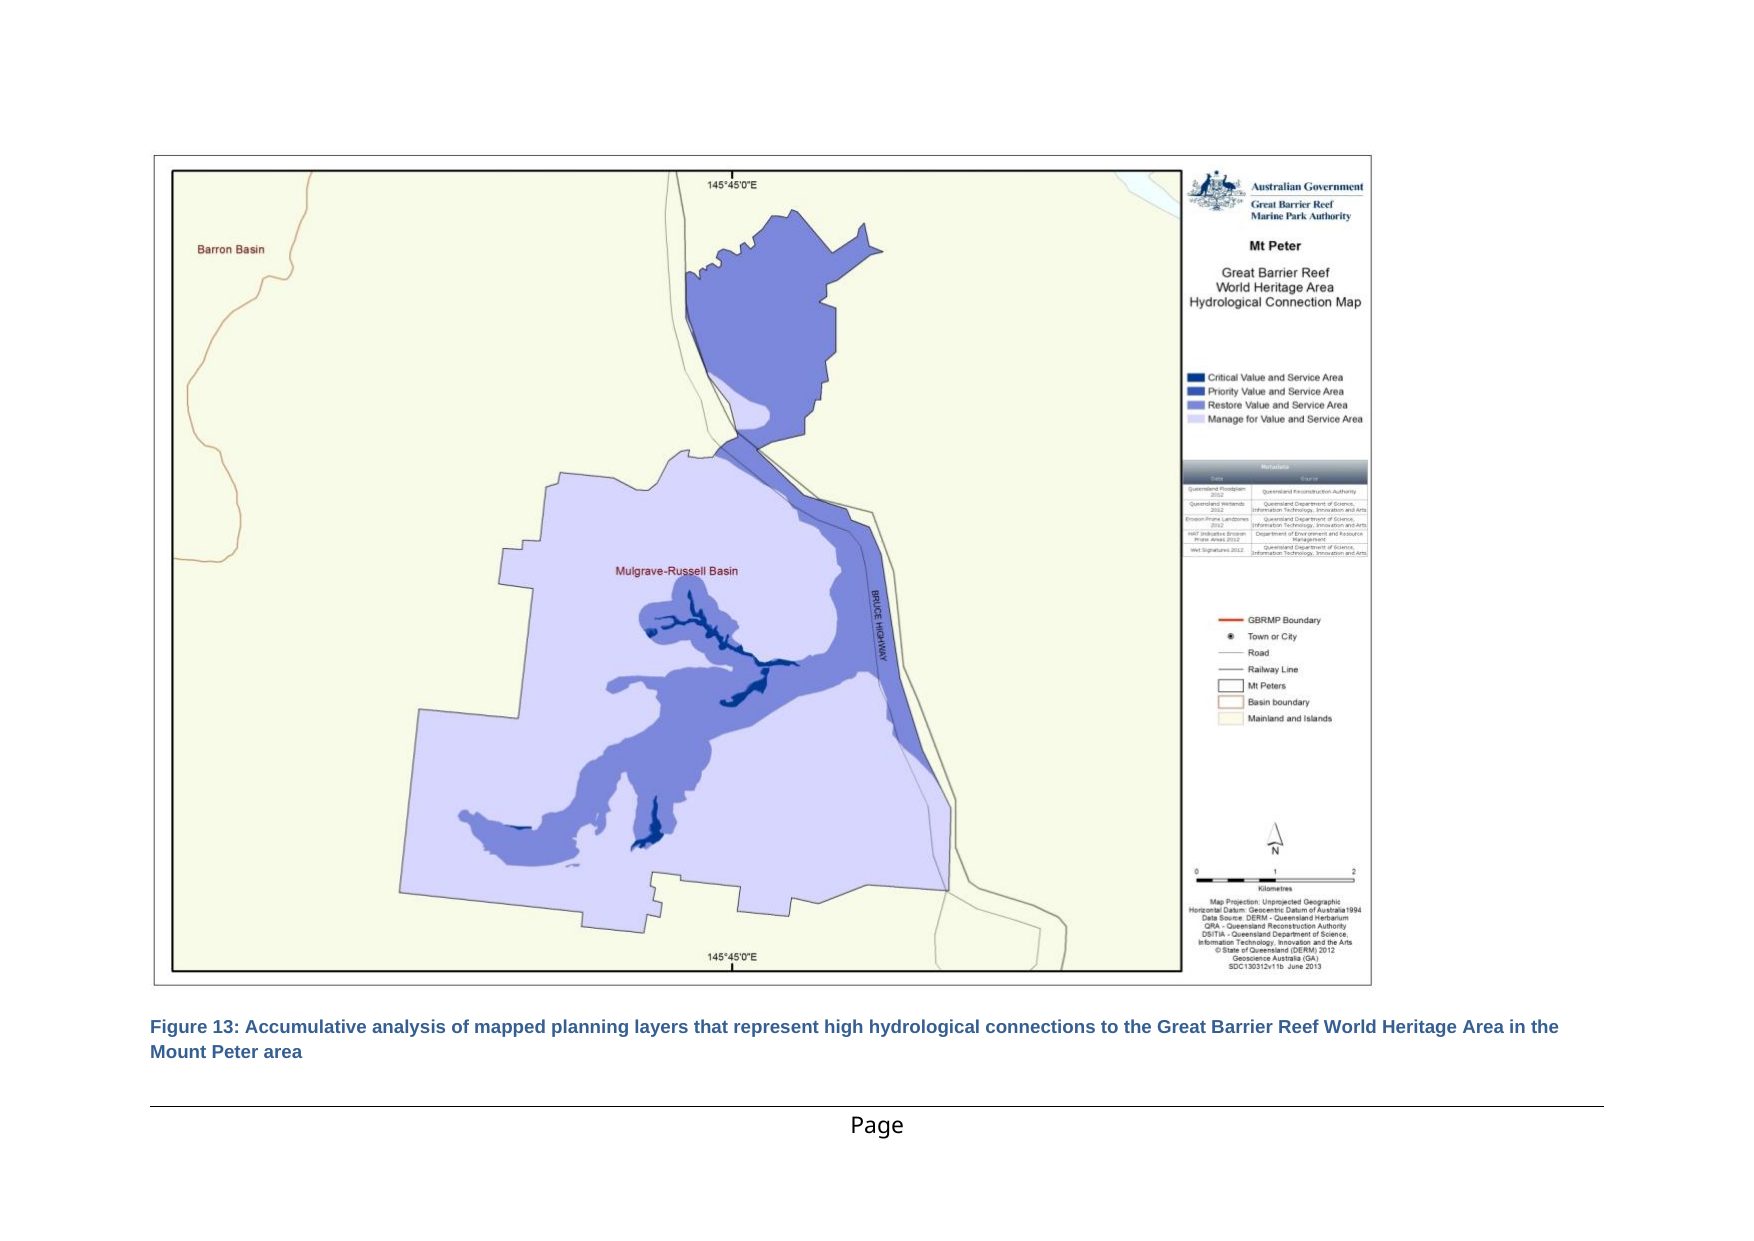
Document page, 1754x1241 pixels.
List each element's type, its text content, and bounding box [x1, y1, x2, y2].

text Figure 13: Accumulative analysis of mapped planning layers that represent high hydrological connections to the Great Barrier Reef World Heritage Area in the Mount Peter area [150, 1016, 1604, 1062]
picture [150, 150, 1380, 992]
